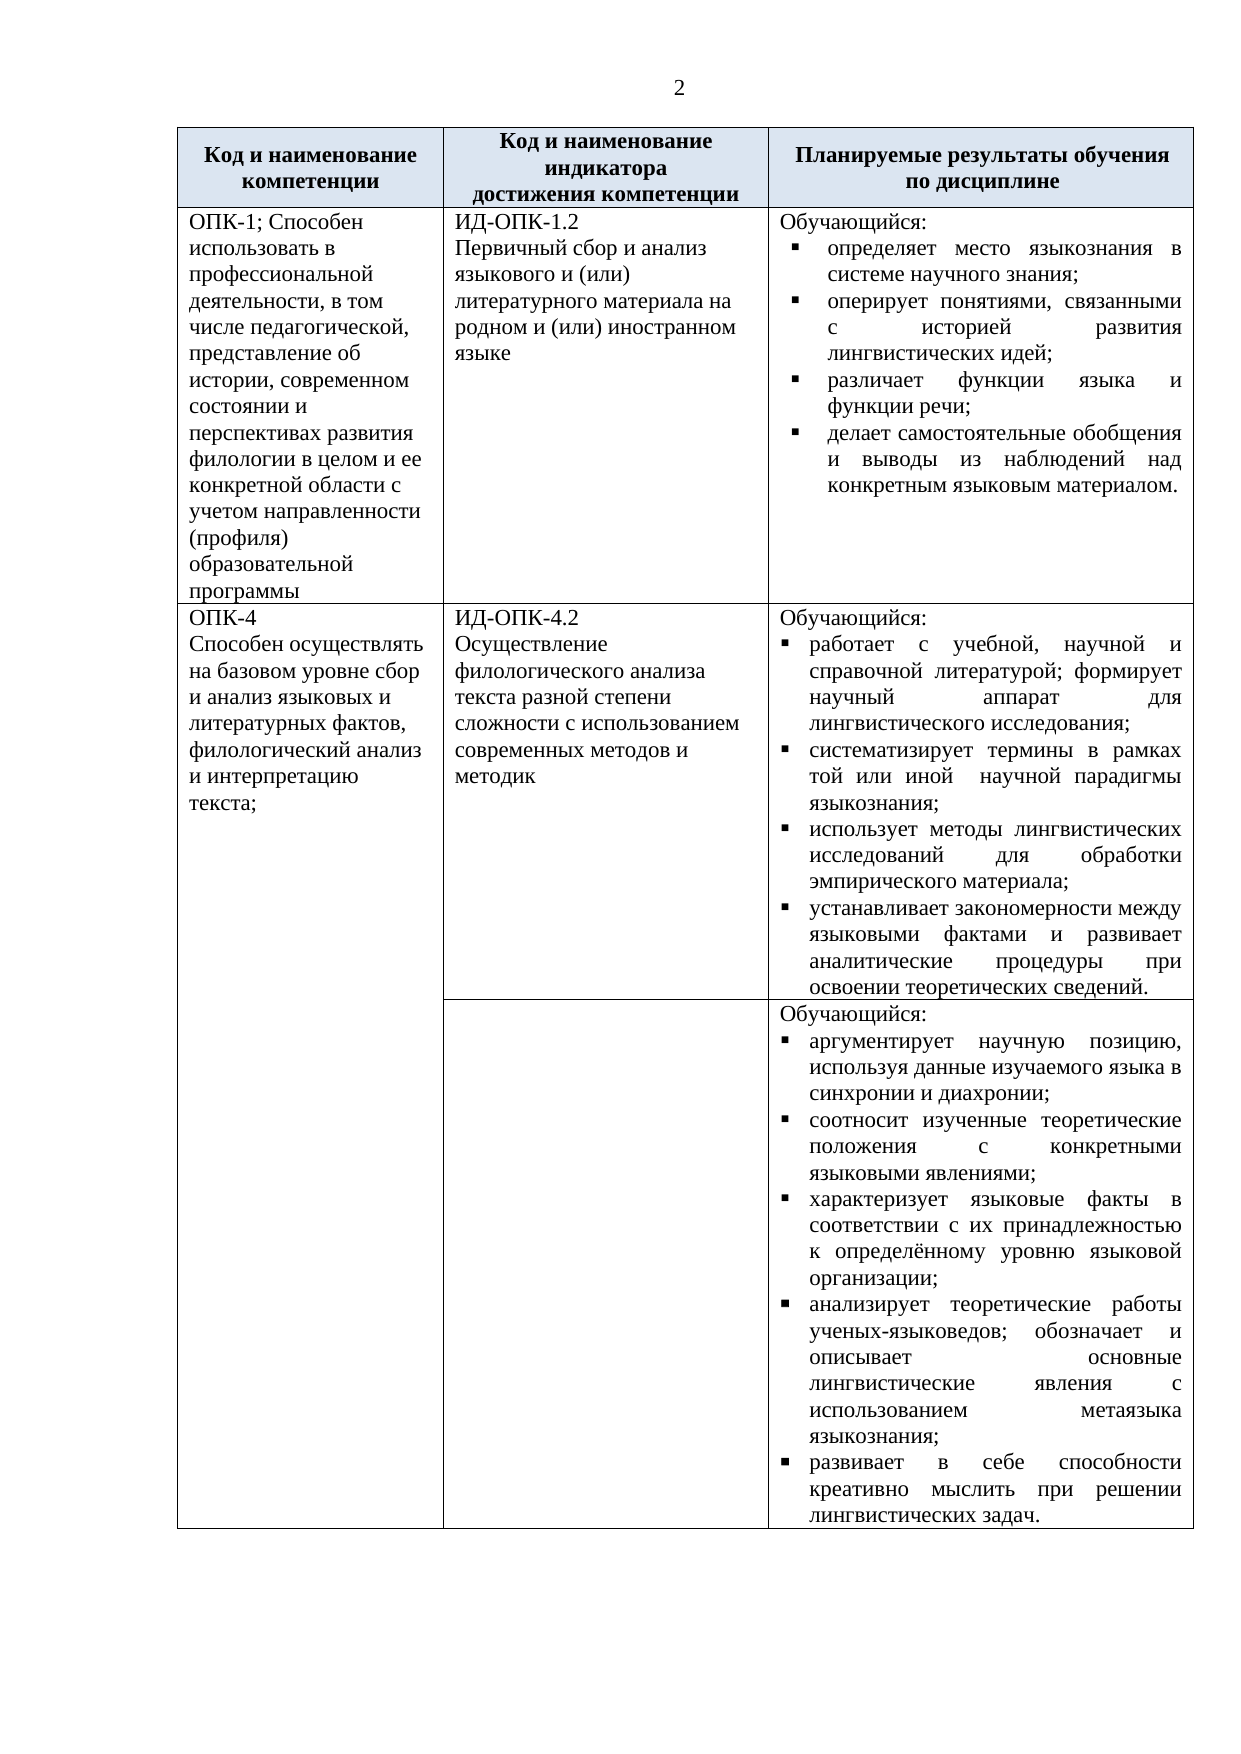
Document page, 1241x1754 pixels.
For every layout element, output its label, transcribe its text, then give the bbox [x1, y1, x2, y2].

table_cell ИД-ОПК-1.2 Первичный сбор и анализ языкового и (или) литературного материала на родном и (или) иностранном языке [444, 208, 768, 603]
table_cell Обучающийся: работает с учебной, научной и справочной литературой; формирует научный аппарат для лингвистического исследования; систематизирует термины в рамках той или иной научной парадигмы языкознания; использует методы лингвистических исследований для обработки эмпирического материала; устанавливает закономерности между языковыми фактами и развивает аналитические процедуры при освоении теоретических сведений. [769, 604, 1193, 999]
table_header Код и наименование компетенции [178, 128, 443, 207]
table_cell ИД-ОПК-4.2 Осуществление филологического анализа текста разной степени сложности с использованием современных методов и методик [444, 604, 768, 999]
table_header Код и наименование индикатора достижения компетенции [444, 128, 768, 207]
table_cell [444, 1000, 768, 1527]
table_cell ОПК-4 Способен осуществлять на базовом уровне сбор и анализ языковых и литературных фактов, филологический анализ и интерпретацию текста; [178, 604, 443, 1527]
table_cell Обучающийся: определяет место языкознания в системе научного знания; оперирует понятиями, связанными с историей развития лингвистических идей; различает функции языка и функции речи; делает самостоятельные обобщения и выводы из наблюдений над конкретным языковым материалом. [769, 208, 1193, 603]
table_cell Обучающийся: аргументирует научную позицию, используя данные изучаемого языка в синхронии и диахронии; соотносит изученные теоретические положения с конкретными языковыми явлениями; характеризует языковые факты в соответствии с их принадлежностью к определённому уровню языковой организации; анализирует теоретические работы ученых-языковедов; обозначает и описывает основные лингвистические явления с использованием метаязыка языкознания; развивает в себе способности креативно мыслить при решении лингвистических задач. [769, 1000, 1193, 1527]
table_cell ОПК-1; Способен использовать в профессиональной деятельности, в том числе педагогической, представление об истории, современном состоянии и перспективах развития филологии в целом и ее конкретной области с учетом направленности (профиля) образовательной программы [178, 208, 443, 603]
table_header Планируемые результаты обучения по дисциплине [769, 128, 1193, 207]
